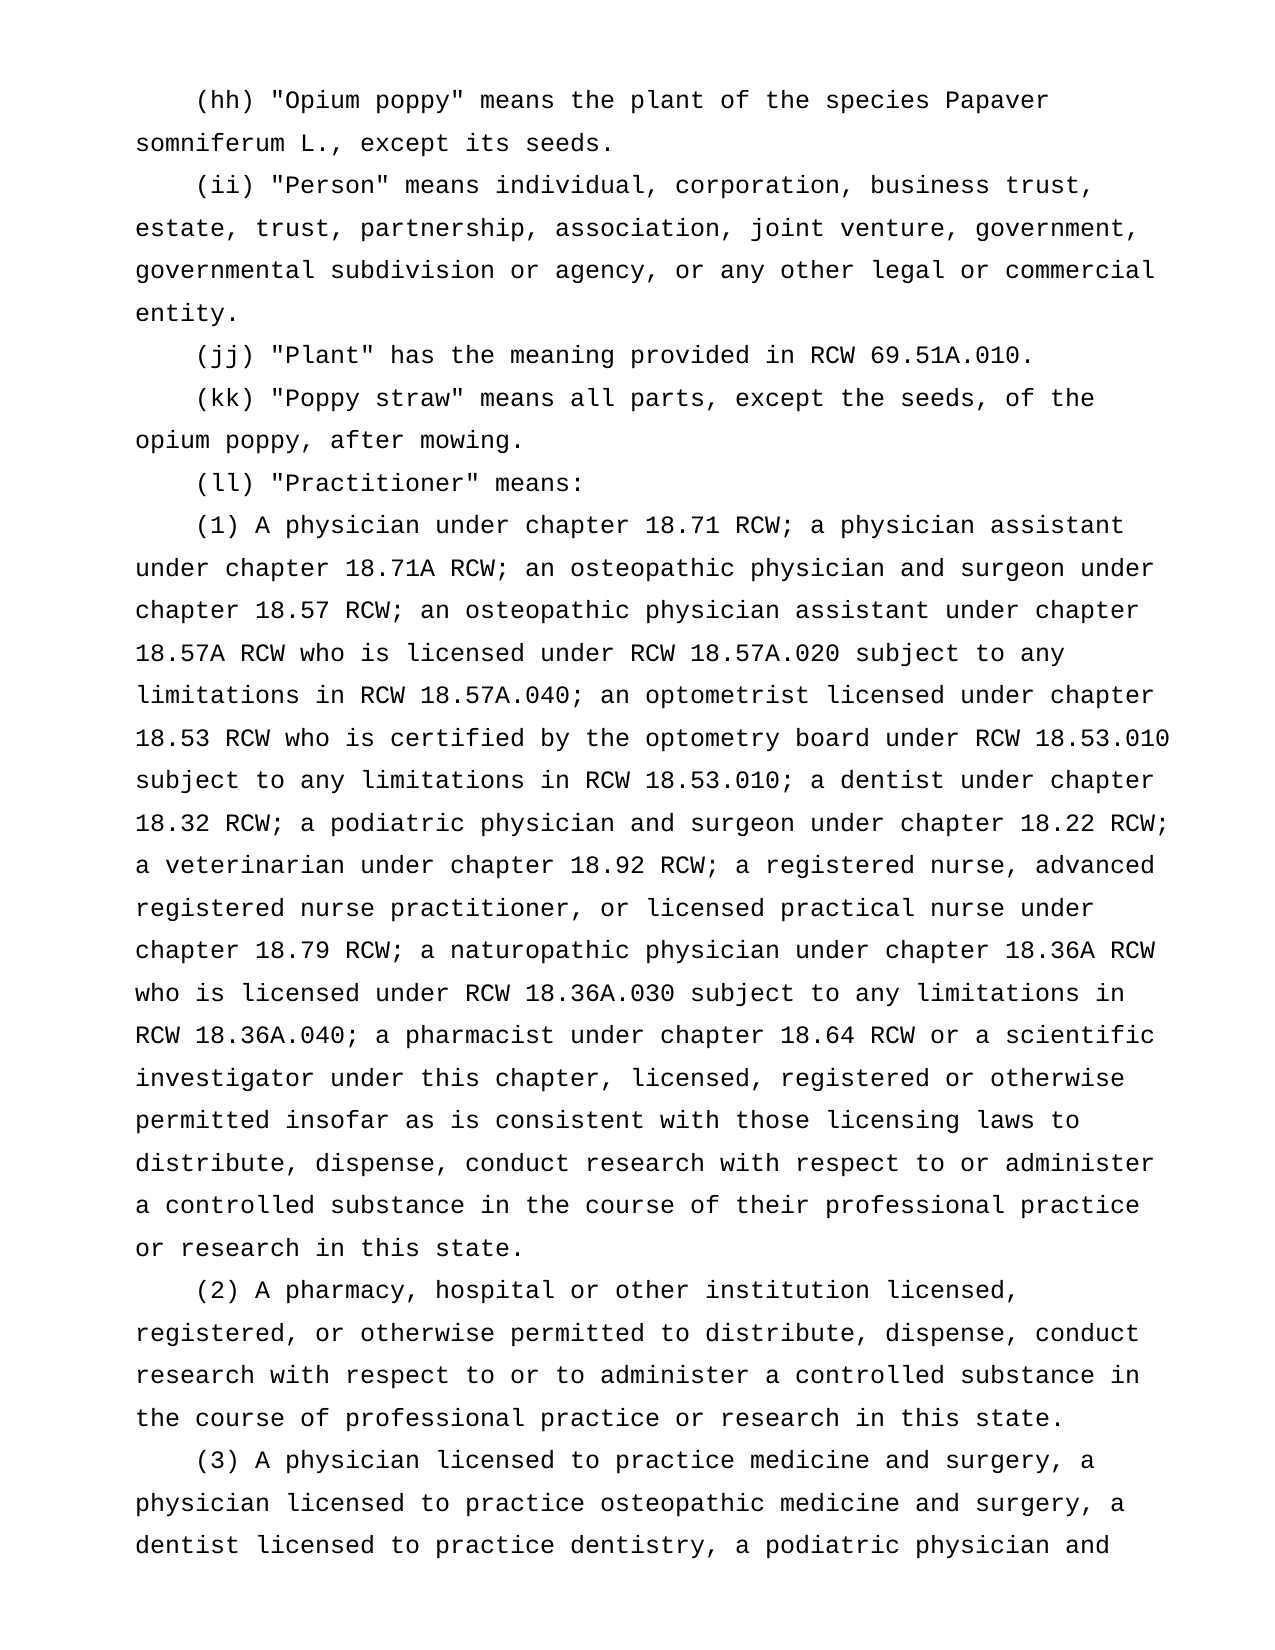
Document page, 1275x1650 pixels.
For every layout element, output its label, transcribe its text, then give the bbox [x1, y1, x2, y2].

text (1) A physician under chapter 18.71 RCW; a physician assistant under chapter 18.71A RCW; an osteopathic physician and surgeon under chapter 18.57 RCW; an osteopathic physician assistant under chapter 18.57A RCW who is licensed under RCW 18.57A.020 subject to any limitations in RCW 18.57A.040; an optometrist licensed under chapter 18.53 RCW who is certified by the optometry board under RCW 18.53.010 subject to any limitations in RCW 18.53.010; a dentist under chapter 18.32 RCW; a podiatric physician and surgeon under chapter 18.22 RCW; a veterinarian under chapter 18.92 RCW; a registered nurse, advanced registered nurse practitioner, or licensed practical nurse under chapter 18.79 RCW; a naturopathic physician under chapter 18.36A RCW who is licensed under RCW 18.36A.030 subject to any limitations in RCW 18.36A.040; a pharmacist under chapter 18.64 RCW or a scientific investigator under this chapter, licensed, registered or otherwise permitted insofar as is consistent with those licensing laws to distribute, dispense, conduct research with respect to or administer a controlled substance in the course of their professional practice or research in this state. [135, 500, 1170, 1265]
text (hh) "Opium poppy" means the plant of the species Papaver somniferum L., except its seeds. [135, 75, 1170, 160]
text (2) A pharmacy, hospital or other institution licensed, registered, or otherwise permitted to distribute, dispense, conduct research with respect to or to administer a controlled substance in the course of professional practice or research in this state. [135, 1265, 1170, 1435]
text (kk) "Poppy straw" means all parts, except the seeds, of the opium poppy, after mowing. [135, 372, 1170, 457]
text (jj) "Plant" has the meaning provided in RCW 69.51A.010. [135, 330, 1170, 372]
text (ii) "Person" means individual, corporation, business trust, estate, trust, partnership, association, joint venture, government, governmental subdivision or agency, or any other legal or commercial entity. [135, 160, 1170, 330]
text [135, 1435, 1170, 1562]
text (ll) "Practitioner" means: [135, 457, 1170, 500]
